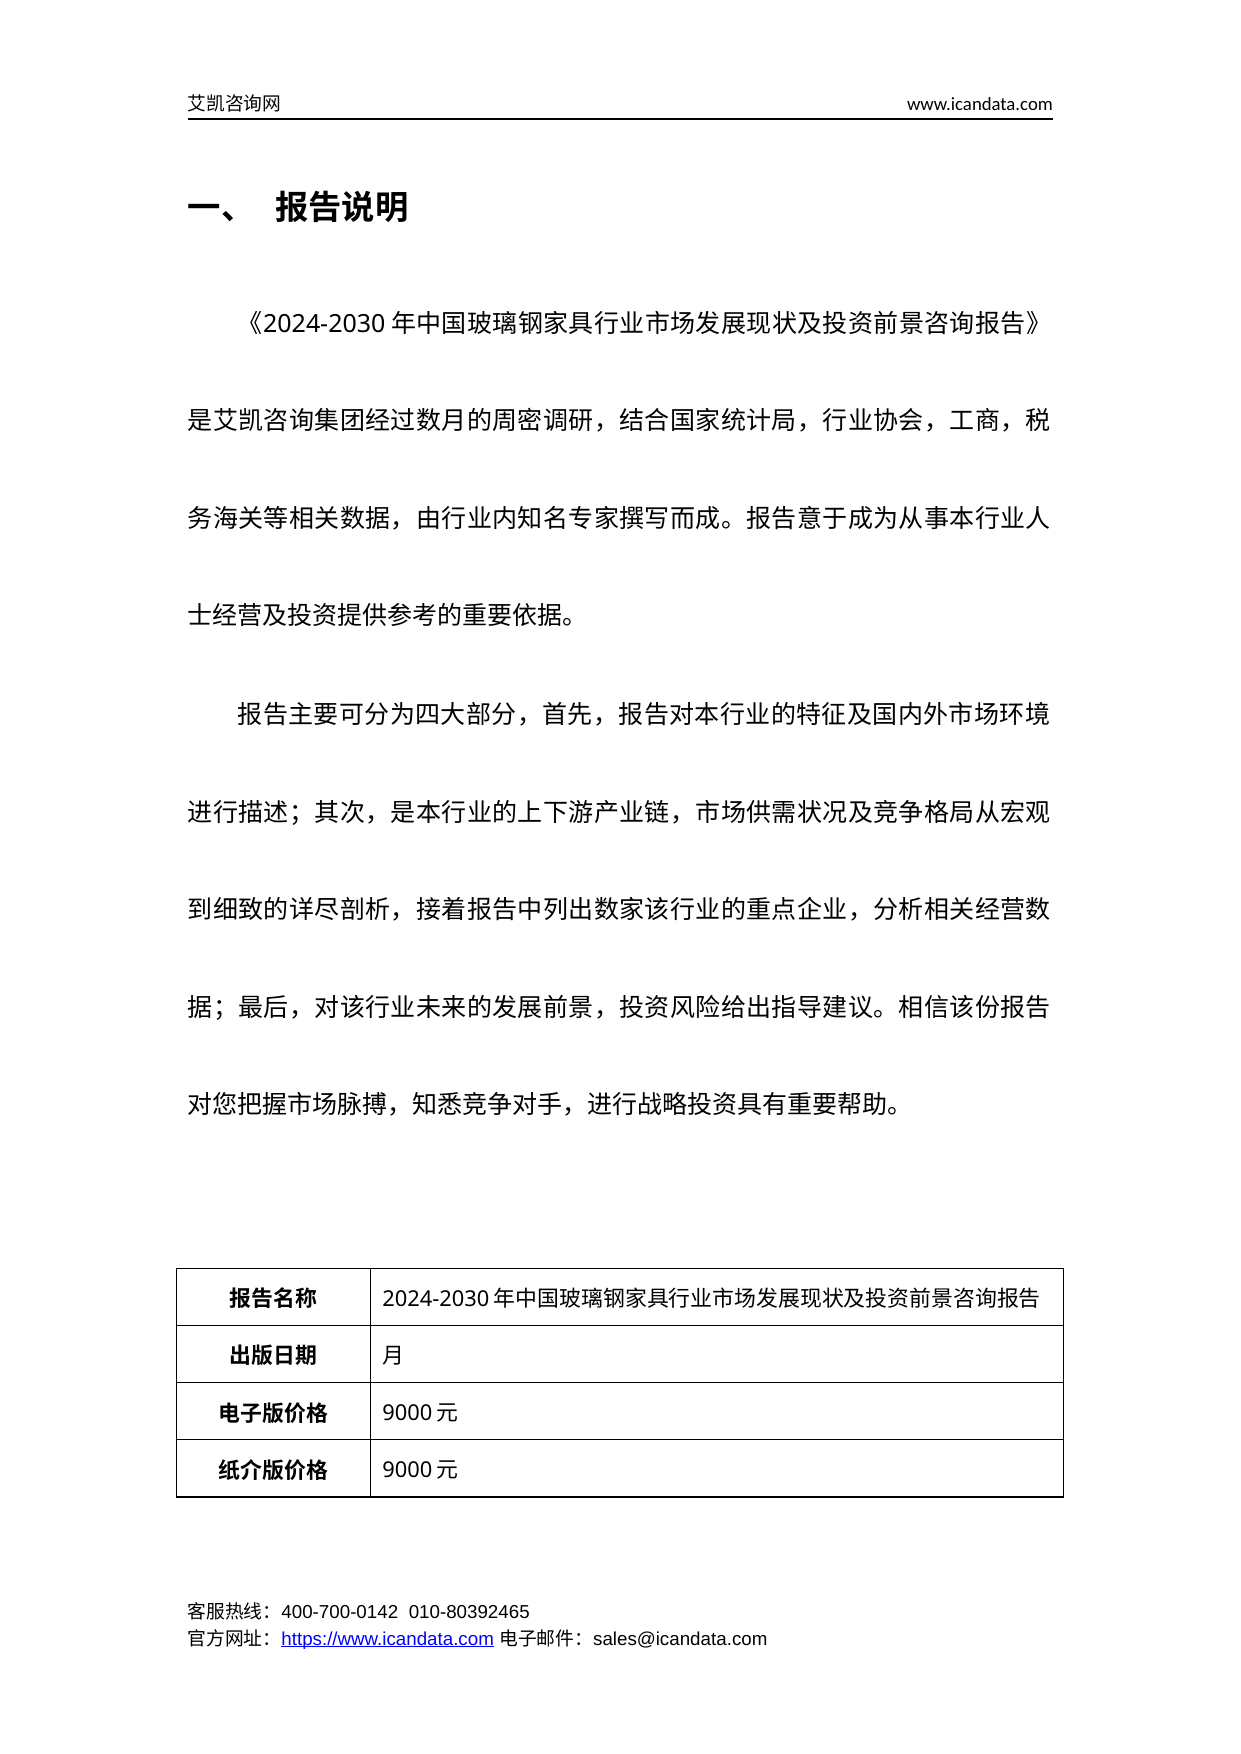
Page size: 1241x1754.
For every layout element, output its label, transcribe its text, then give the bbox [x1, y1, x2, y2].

text 《2024-2030年中国玻璃钢家具行业市场发展现状及投资前景咨询报告》是艾凯咨询集团经过数月的周密调研，结合国家统计局，行业协会，工商，税务海关等相关数据，由行业内知名专家撰写而成。报告意于成为从事本行业人士经营及投资提供参考的重要依据。 [187, 289, 1053, 646]
table_cell 纸介版价格 [177, 1440, 370, 1496]
subtitle 报告说明 [187, 172, 1053, 237]
text 报告主要可分为四大部分，首先，报告对本行业的特征及国内外市场环境进行描述；其次，是本行业的上下游产业链，市场供需状况及竞争格局从宏观到细致的详尽剖析，接着报告中列出数家该行业的重点企业，分析相关经营数据；最后，对该行业未来的发展前景，投资风险给出指导建议。相信该份报告对您把握市场脉搏，知悉竞争对手，进行战略投资具有重要帮助。 [187, 681, 1053, 1136]
table_header 报告名称 [177, 1269, 370, 1325]
table_cell 9000元 [371, 1440, 1063, 1496]
table_cell 出版日期 [177, 1326, 370, 1382]
table_cell 9000元 [371, 1383, 1063, 1439]
table_header 2024-2030年中国玻璃钢家具行业市场发展现状及投资前景咨询报告 [371, 1269, 1063, 1325]
table_cell 电子版价格 [177, 1383, 370, 1439]
table_cell 月 [371, 1326, 1063, 1382]
